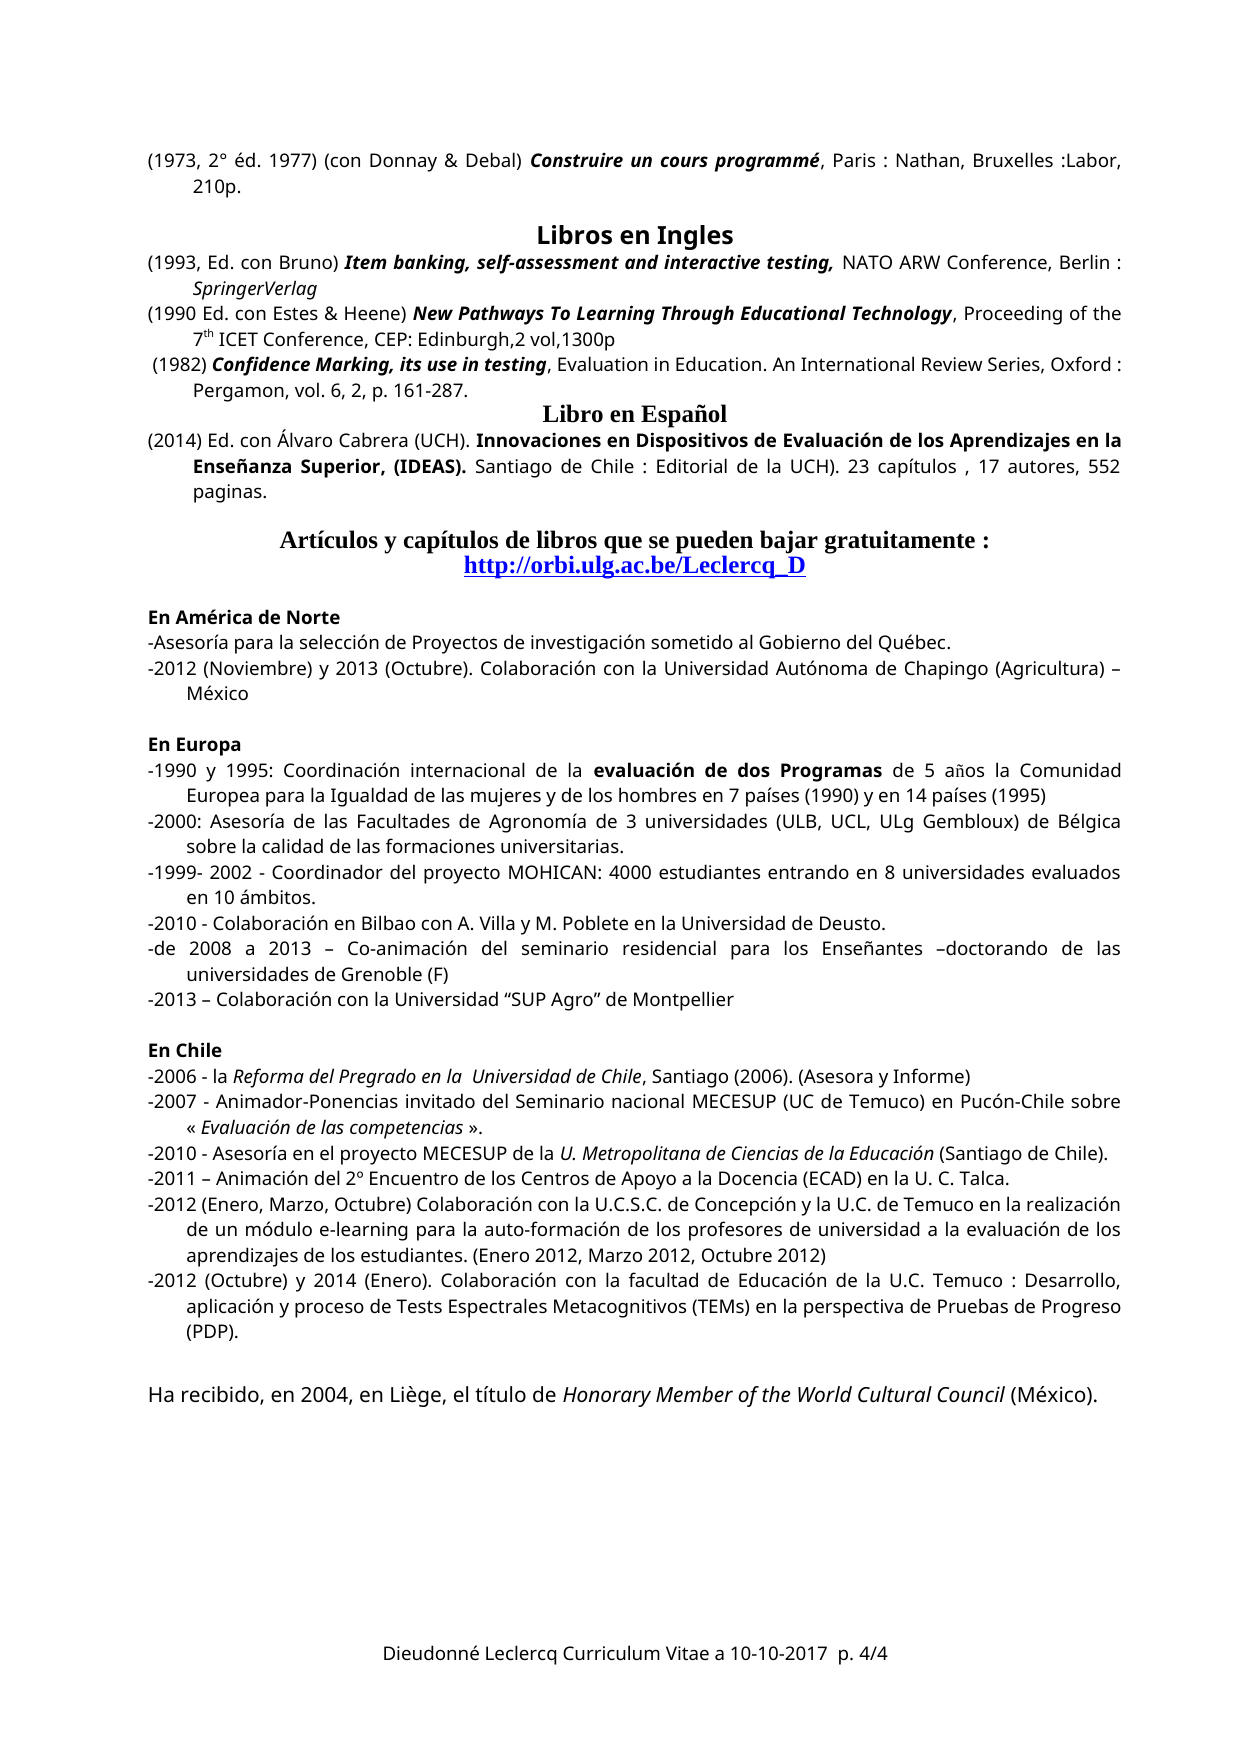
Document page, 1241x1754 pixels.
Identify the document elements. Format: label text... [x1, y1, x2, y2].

text Ha recibido, en 2004, en Liège, el título de Honorary Member of the World Cultural Council (México). [148, 1386, 754, 1407]
text (2014) Ed. con Álvaro Cabrera (UCH). Innovaciones en Dispositivos de Evaluación de los Aprendizajes en la Enseñanza Superior, (IDEAS). Santiago de Chile : Editorial de la UCH). 23 capítulos , 17 autores, 552 paginas. [148, 427, 1122, 504]
text -2012 (Noviembre) y 2013 (Octubre). Colaboración con la Universidad Autónoma de Chapingo (Agricultura) –México [148, 655, 1122, 706]
text (1982) Confidence Marking, its use in testing, Evaluation in Education. An International Review Series, Oxford : Pergamon, vol. 6, 2, p. 161-287. [148, 351, 1122, 402]
text -2013 – Colaboración con la Universidad “SUP Agro” de Montpellier [148, 987, 1122, 1012]
text -2012 (Octubre) y 2014 (Enero). Colaboración con la facultad de Educación de la U.C. Temuco : Desarrollo, aplicación y proceso de Tests Espectrales Metacognitivos (TEMs) en la perspectiva de Pruebas de Progreso (PDP). [148, 1267, 1122, 1344]
text -de 2008 a 2013 – Co-animación del seminario residencial para los Enseñantes –doctorando de las universidades de Grenoble (F) [148, 936, 1122, 987]
text -1999- 2002 - Coordinador del proyecto MOHICAN: 4000 estudiantes entrando en 8 universidades evaluados en 10 ámbitos. [148, 859, 1122, 910]
text -Asesoría para la selección de Proyectos de investigación sometido al Gobierno del Québec. [148, 629, 1122, 655]
text -2012 (Enero, Marzo, Octubre) Colaboración con la U.C.S.C. de Concepción y la U.C. de Temuco en la realización de un módulo e-learning para la auto-formación de los profesores de universidad a la evaluación de los aprendizajes de los estudiantes. (Enero 2012, Marzo 2012, Octubre 2012) [148, 1191, 1122, 1267]
text -2000: Asesoría de las Facultades de Agronomía de 3 universidades (ULB, UCL, ULg Gembloux) de Bélgica sobre la calidad de las formaciones universitarias. [148, 808, 1122, 859]
text Ha recibido, en 2004, en Liège, el título de Honorary Member of the World Cultural Council (México). [750, 1386, 1122, 1407]
text -2006 - la Reforma del Pregrado en la Universidad de Chile, Santiago (2006). (Asesora y Informe) [148, 1063, 1122, 1089]
text -2011 – Animación del 2º Encuentro de los Centros de Apoyo a la Docencia (ECAD) en la U. C. Talca. [148, 1165, 1122, 1191]
text (1973, 2° éd. 1977) (con Donnay & Debal) Construire un cours programmé, Paris : Nathan, Bruxelles :Labor, 210p. [148, 148, 1122, 199]
text Libros en Ingles [148, 224, 1122, 249]
text En América de Norte [148, 604, 1122, 629]
text (1993, Ed. con Bruno) Item banking, self-assessment and interactive testing, NATO ARW Conference, Berlin : SpringerVerlag [148, 249, 1122, 300]
text -2010 - Asesoría en el proyecto MECESUP de la U. Metropolitana de Ciencias de la Educación (Santiago de Chile). [148, 1140, 1122, 1165]
text En Europa [148, 732, 1122, 757]
text Libro en Español [148, 402, 1122, 427]
text -2007 - Animador-Ponencias invitado del Seminario nacional MECESUP (UC de Temuco) en Pucón-Chile sobre « Evaluación de las competencias ». [148, 1089, 1122, 1140]
text En Chile [148, 1038, 1122, 1063]
text -1990 y 1995: Coordinación internacional de la evaluación de dos Programas de 5 años la Comunidad Europea para la Igualdad de las mujeres y de los hombres en 7 países (1990) y en 14 países (1995) [148, 757, 1122, 808]
text http://orbi.ulg.ac.be/Leclercq_D [148, 554, 1122, 579]
text Artículos y capítulos de libros que se pueden bajar gratuitamente : [148, 529, 1122, 554]
text -2010 - Colaboración en Bilbao con A. Villa y M. Poblete en la Universidad de Deusto. [148, 910, 1122, 936]
text (1990 Ed. con Estes & Heene) New Pathways To Learning Through Educational Technology, Proceeding of the 7th ICET Conference, CEP: Edinburgh,2 vol,1300p [148, 300, 1122, 351]
